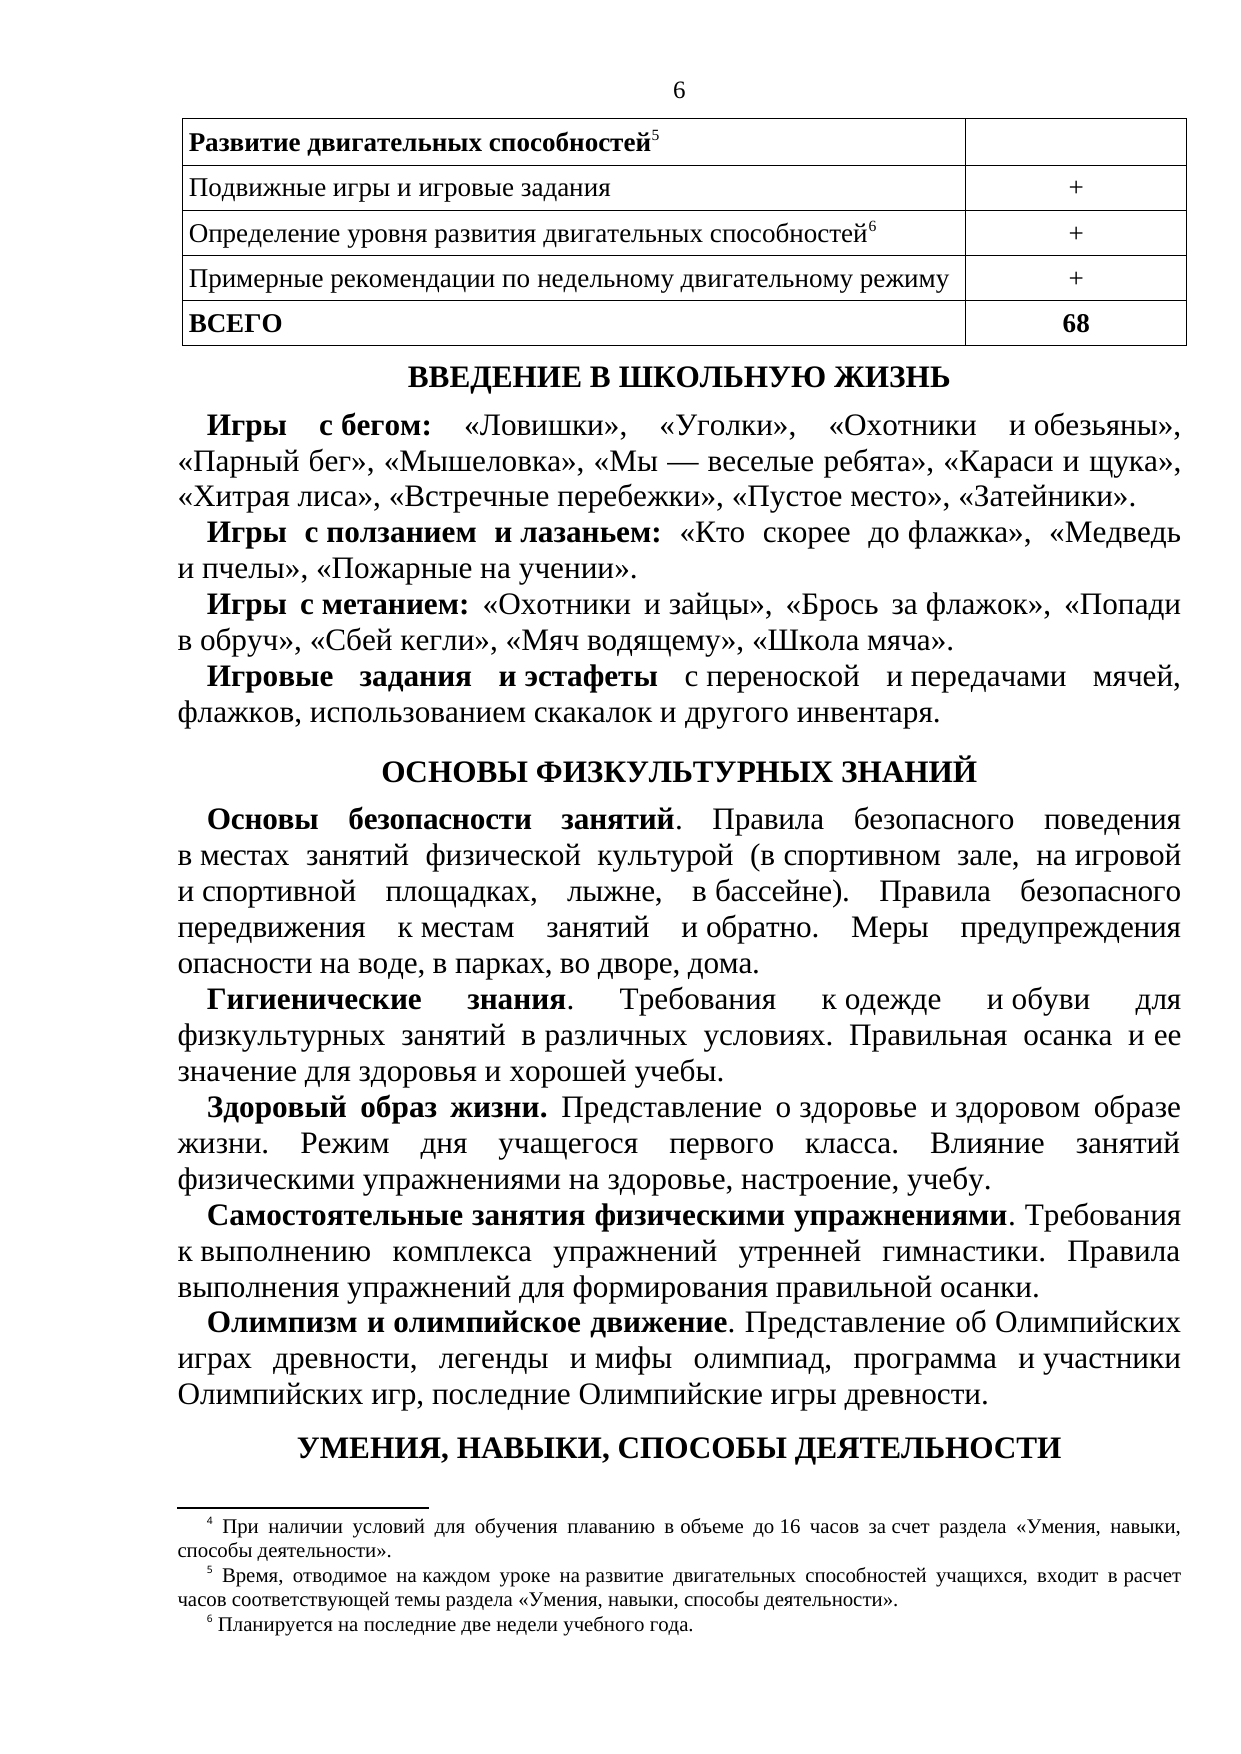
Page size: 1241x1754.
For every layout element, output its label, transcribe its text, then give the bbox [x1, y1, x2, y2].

text Гигиенические знания. Требования к одежде и обуви для физкультурных занятий в различных условиях. Правильная осанка и ее значение для здоровья и хорошей учебы. [177, 980, 1181, 1088]
text Основы безопасности занятий. Правила безопасного поведения в местах занятий физической культурой (в спортивном зале, на игровой и спортивной площадках, лыжне, в бассейне). Правила безопасного передвижения к местам занятий и обратно. Меры предупреждения опасности на воде, в парках, во дворе, дома. [177, 801, 1181, 980]
text Игровые задания и эстафеты с переноской и передачами мячей, флажков, использованием скакалок и другого инвентаря. [177, 657, 1181, 729]
text Игры с бегом: «Ловишки», «Уголки», «Охотники и обезьяны», «Парный бег», «Мышеловка», «Мы — веселые ребята», «Караси и щука», «Хитрая лиса», «Встречные перебежки», «Пустое место», «Затейники». [177, 406, 1181, 514]
table_cell + [966, 166, 1186, 210]
text Олимпизм и олимпийское движение. Представление об Олимпийских играх древности, легенды и мифы олимпиад, программа и участники Олимпийских игр, последние Олимпийские игры древности. [177, 1304, 1181, 1412]
text Основы физкультурных знаний [177, 753, 1181, 789]
text Самостоятельные занятия физическими упражнениями. Требования к выполнению комплекса упражнений утренней гимнастики. Правила выполнения упражнений для формирования правильной осанки. [177, 1196, 1181, 1304]
table_cell Подвижные игры и игровые задания [183, 166, 965, 210]
table_cell 68 [966, 301, 1186, 345]
text Игры с ползанием и лазаньем: «Кто скорее до флажка», «Медведь и пчелы», «Пожарные на учении». [177, 514, 1181, 586]
text Здоровый образ жизни. Представление о здоровье и здоровом образе жизни. Режим дня учащегося первого класса. Влияние занятий физическими упражнениями на здоровье, настроение, учебу. [177, 1088, 1181, 1196]
table_cell Определение уровня развития двигательных способностей [183, 211, 965, 255]
table_cell Развитие двигательных способностей [183, 119, 965, 164]
table_cell + [966, 256, 1186, 300]
table_cell ВСЕГО [183, 301, 965, 345]
table_cell + [966, 211, 1186, 255]
text Игры с метанием: «Охотники и зайцы», «Брось за флажок», «Попади в обруч», «Сбей кегли», «Мяч водящему», «Школа мяча». [177, 586, 1181, 657]
table_cell Примерные рекомендации по недельному двигательному режиму [183, 256, 965, 300]
table_cell [966, 119, 1186, 164]
text Введение в школьную жизнь [177, 358, 1181, 394]
text Умения, навыки, способы деятельности [177, 1429, 1181, 1465]
